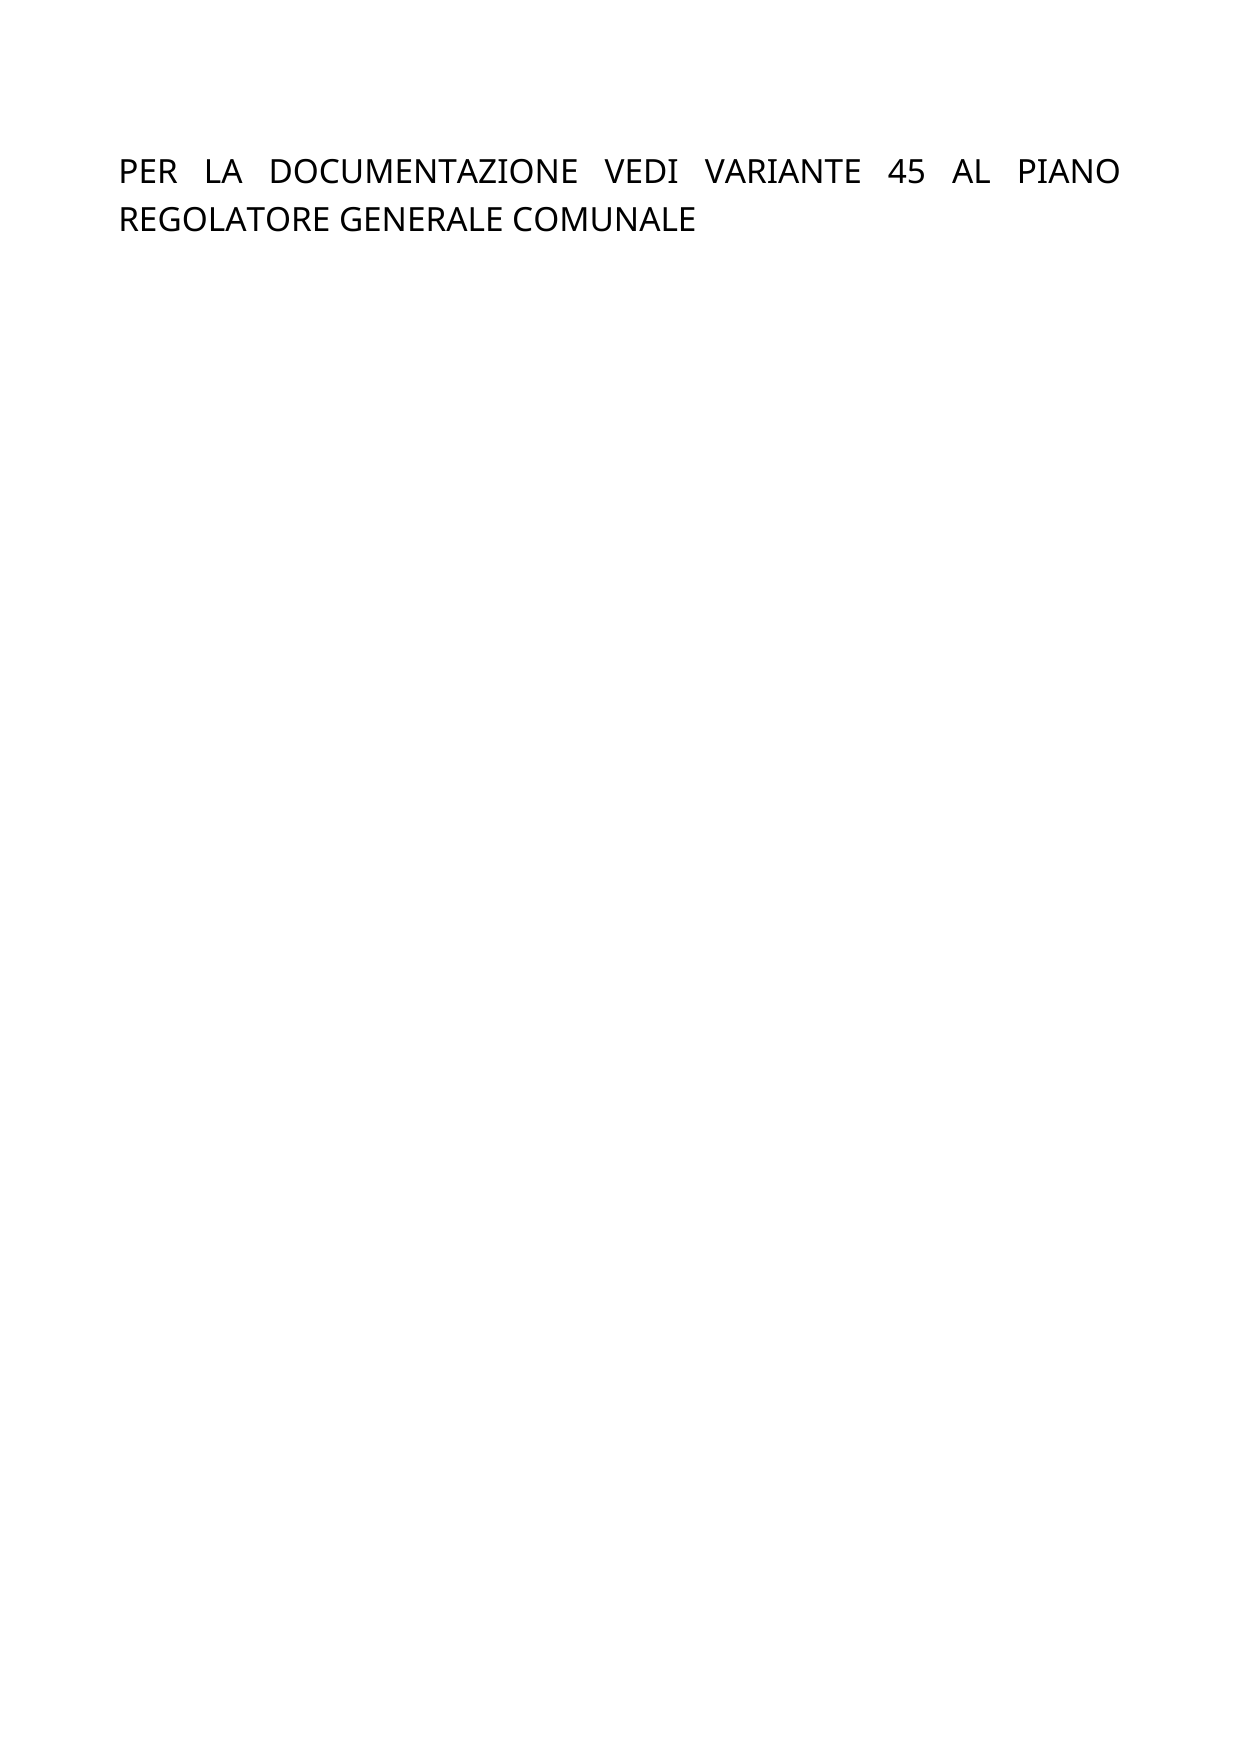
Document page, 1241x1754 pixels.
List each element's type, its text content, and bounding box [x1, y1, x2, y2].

text PER LA DOCUMENTAZIONE VEDI VARIANTE 45 AL PIANO REGOLATORE GENERALE COMUNALE [118, 148, 1122, 241]
